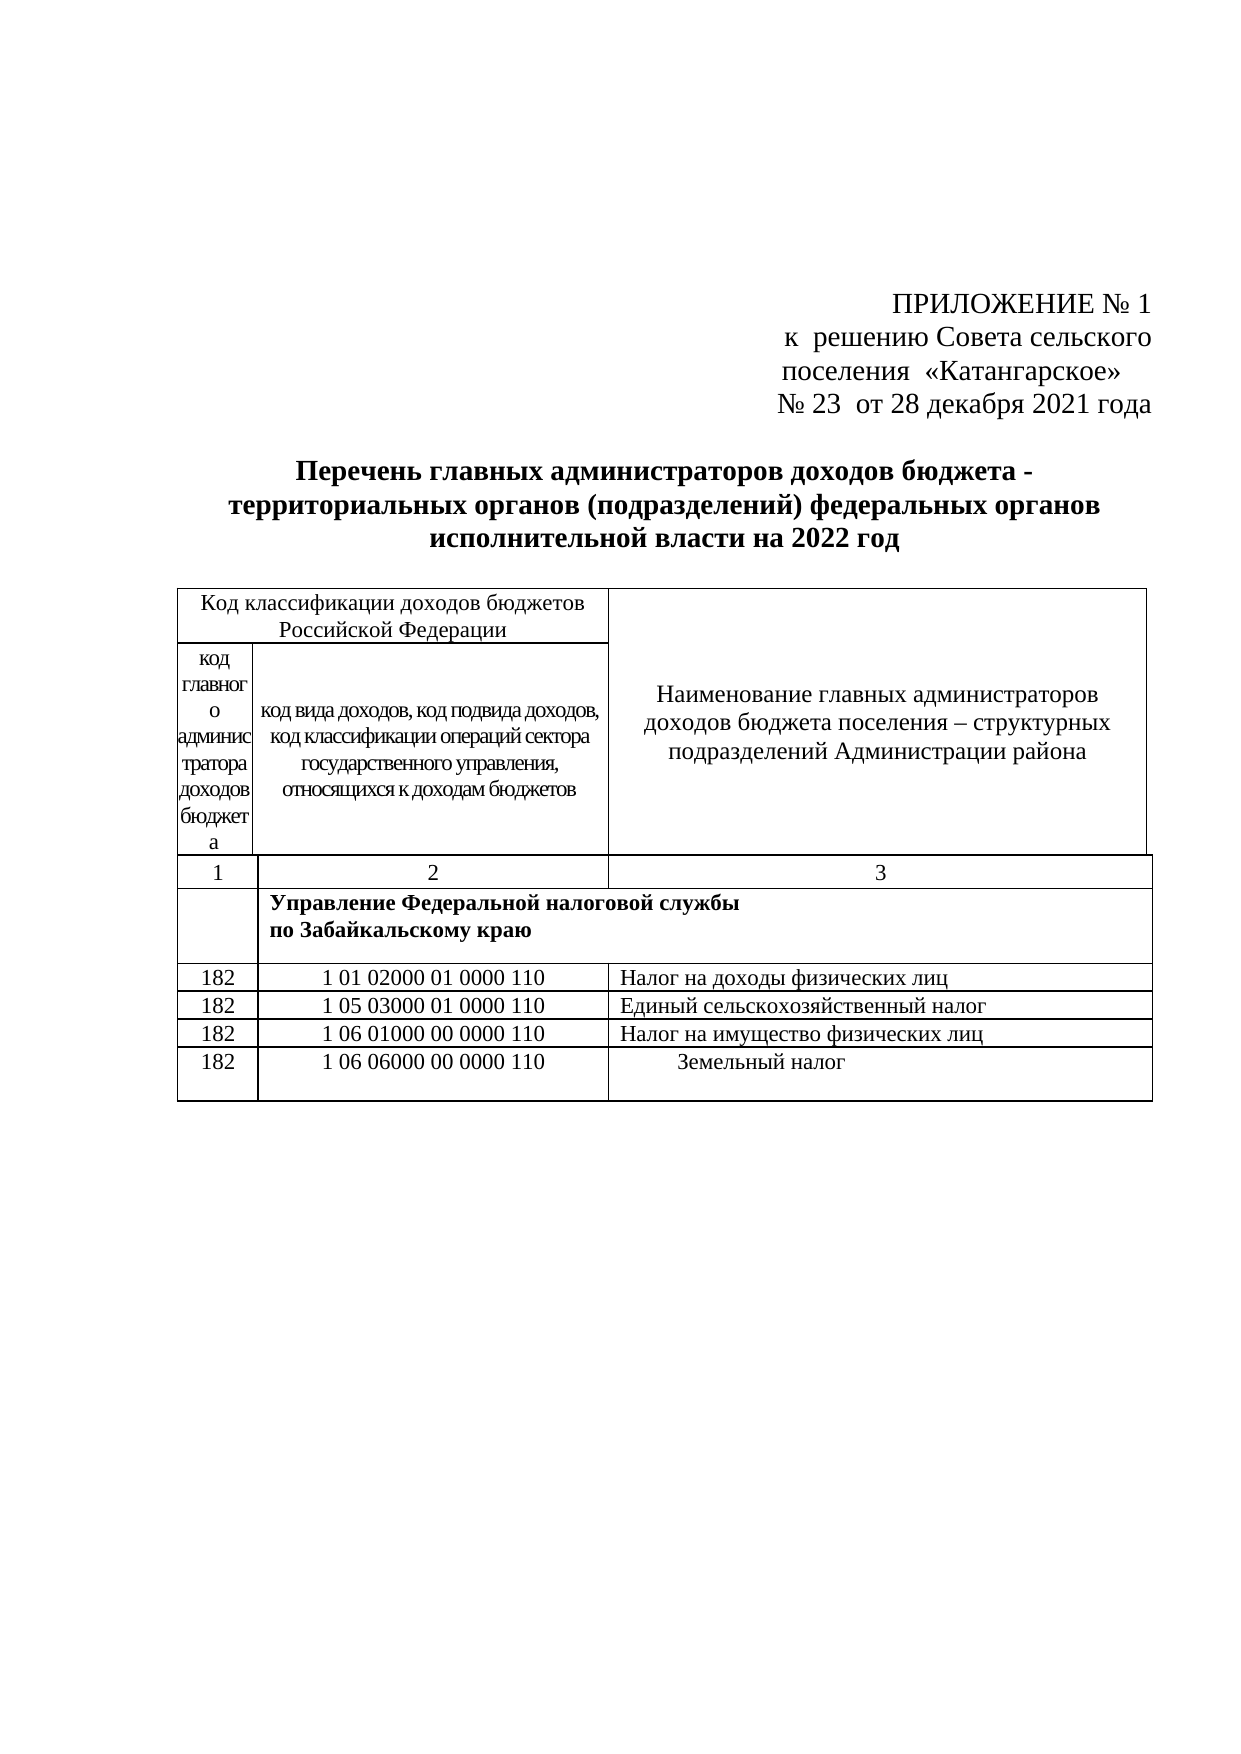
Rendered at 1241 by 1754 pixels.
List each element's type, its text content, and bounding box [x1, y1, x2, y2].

table_header Наименование главных администраторов доходов бюджета поселения – структурных подразделений Администрации района [609, 589, 1146, 854]
text Перечень главных администраторов доходов бюджета - территориальных органов (подразделений) федеральных органов исполнительной власти на 2022 год [177, 453, 1152, 554]
table_cell [178, 889, 257, 962]
table_cell Земельный налог [609, 1048, 1152, 1100]
table_cell 1 01 02000 01 0000 110 [259, 964, 608, 990]
table_cell 1 06 01000 00 0000 110 [259, 1020, 608, 1046]
text к решению Совета сельского [709, 319, 1152, 353]
table_cell Управление Федеральной налоговой службы по Забайкальскому краю [259, 889, 1152, 962]
table_cell 2 [259, 856, 608, 888]
table_cell Налог на доходы физических лиц [609, 964, 1152, 990]
table_cell код вида доходов, код подвида доходов, код классификации операций сектора государственного управления, относящихся к доходам бюджетов [253, 644, 608, 854]
table_cell 1 [178, 856, 257, 888]
table_cell 182 [178, 964, 257, 990]
table_cell 3 [609, 856, 1152, 888]
table_cell 182 [178, 1048, 257, 1100]
table_cell 1 05 03000 01 0000 110 [259, 992, 608, 1018]
table_cell 182 [178, 1020, 257, 1046]
table_cell код главного администратора доходов бюджета [178, 644, 252, 854]
text поселения «Катангарское» [709, 353, 1152, 386]
table_header Код классификации доходов бюджетов Российской Федерации [178, 589, 608, 642]
table_cell 182 [178, 992, 257, 1018]
table_cell Единый сельскохозяйственный налог [609, 992, 1152, 1018]
table_cell Налог на имущество физических лиц [609, 1020, 1152, 1046]
text № 23 от 28 декабря 2021 года [709, 386, 1152, 420]
table_cell 1 06 06000 00 0000 110 [259, 1048, 608, 1100]
text ПРИЛОЖЕНИЕ № 1 [709, 286, 1152, 319]
